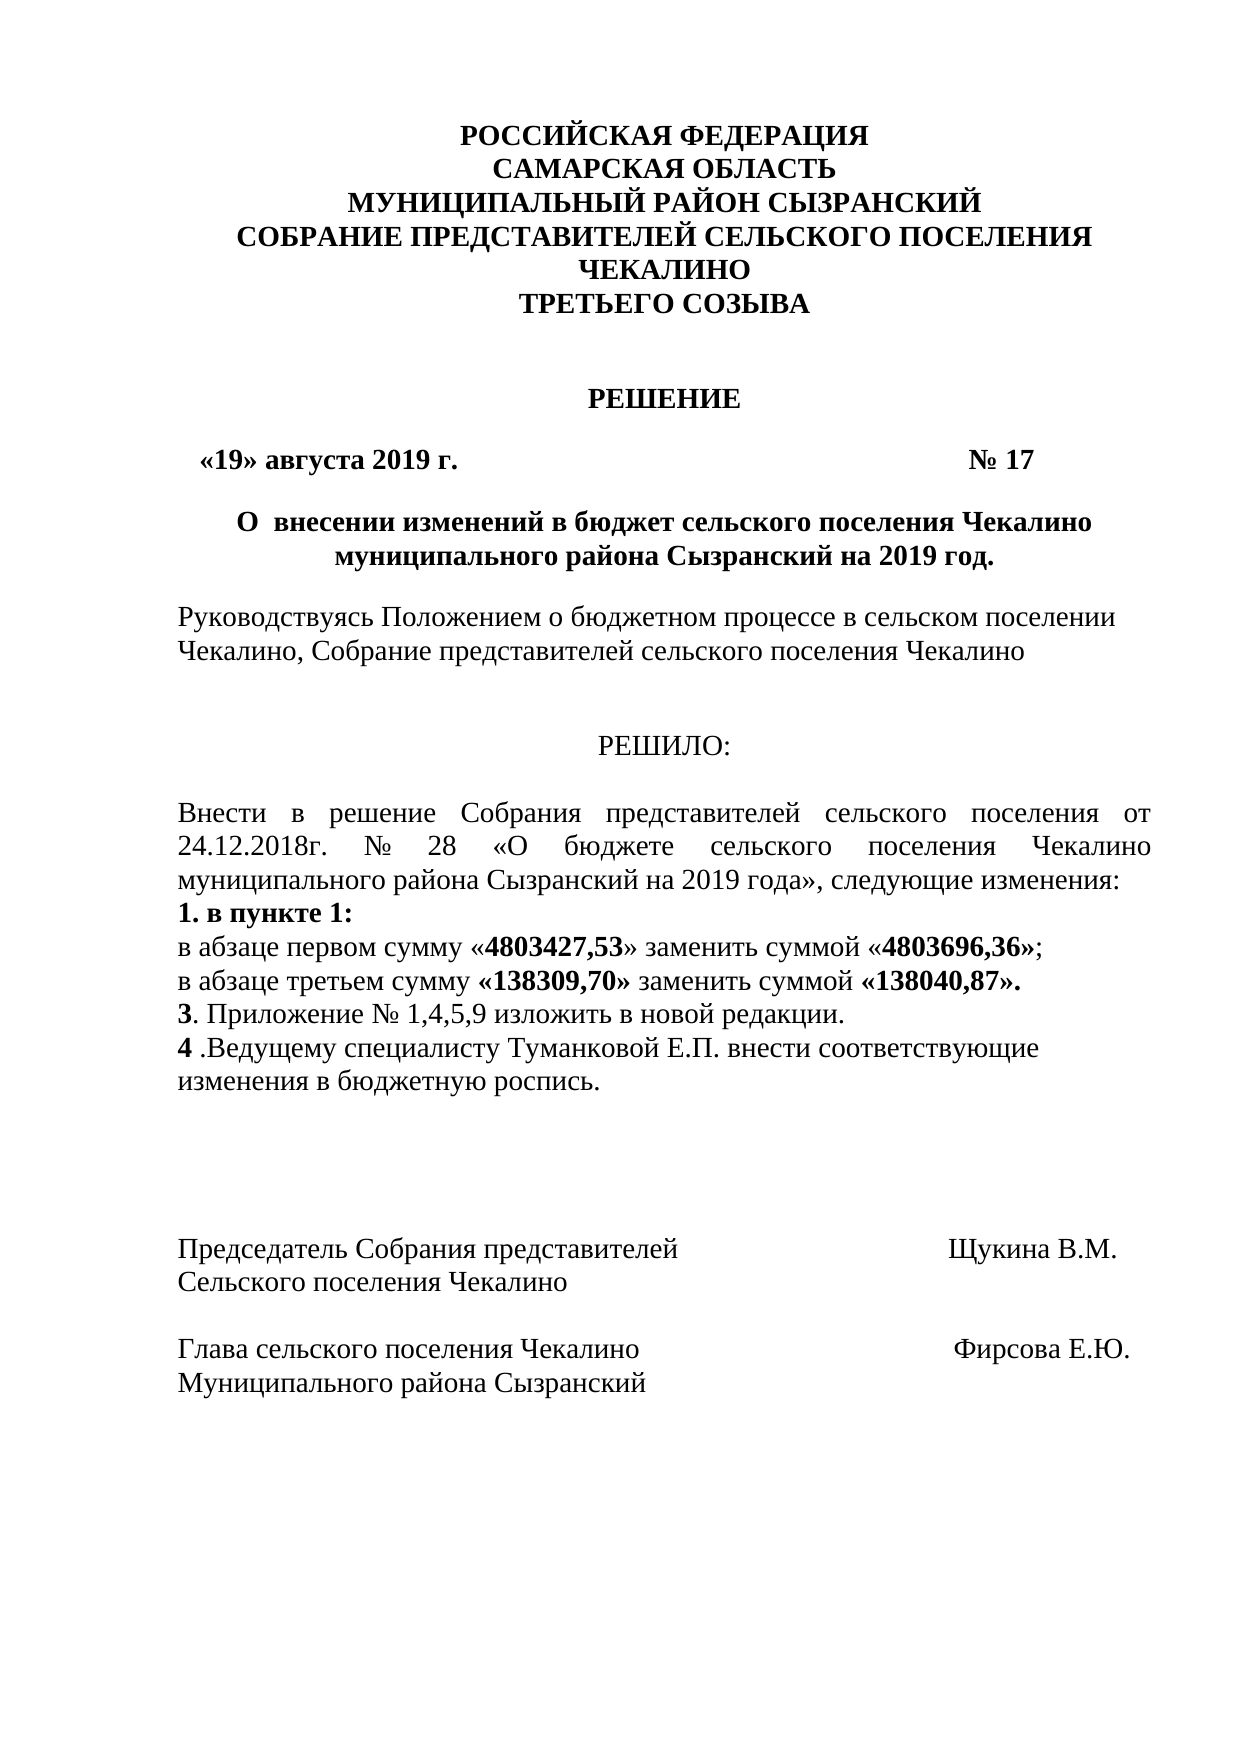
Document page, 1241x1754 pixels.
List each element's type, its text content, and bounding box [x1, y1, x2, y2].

text Муниципального района Сызранский [177, 1365, 1152, 1399]
text Чекалино [177, 252, 1152, 286]
text МУНИЦИПАЛЬНЫЙ РАЙОН Сызранский [177, 185, 1152, 219]
text СОБРАНИЕ ПРЕДСТАВИТЕЛЕЙ СЕЛЬСКОГО ПОСЕЛЕНИЯ [177, 219, 1152, 252]
text Руководствуясь Положением о бюджетном процессе в сельском поселении [177, 599, 1152, 633]
text ТРЕТЬЕГО Созыва [177, 286, 1152, 319]
text Внести в решение Собрания представителей сельского поселения от 24.12.2018г. № 28 «О бюджете сельского поселения Чекалино муниципального района Сызранский на 2019 года», следующие изменения: [177, 795, 1152, 896]
text 4 .Ведущему специалисту Туманковой Е.П. внести соответствующие изменения в бюджетную роспись. [177, 1030, 1152, 1097]
text РЕШИЛО: [177, 728, 1152, 761]
text «19» августа 2019 г. № 17 [177, 442, 1152, 476]
text 1. в пункте 1: [177, 896, 1152, 929]
text Председатель Собрания представителей Щукина В.М. [177, 1231, 1152, 1264]
text в абзаце третьем сумму «138309,70» заменить суммой «138040,87». [177, 963, 1152, 996]
text Глава сельского поселения Чекалино Фирсова Е.Ю. [177, 1332, 1152, 1365]
text РЕШЕНИЕ [177, 381, 1152, 414]
text в абзаце первом сумму «4803427,53» заменить суммой «4803696,36»; [177, 929, 1152, 963]
text Сельского поселения Чекалино [177, 1264, 1152, 1298]
text 3. Приложение № 1,4,5,9 изложить в новой редакции. [177, 996, 1152, 1030]
text О внесении изменений в бюджет сельского поселения Чекалино муниципального района Сызранский на 2019 год. [177, 504, 1152, 571]
text РОССИЙСКАЯ ФЕДЕРАЦИЯ САМАРСКАЯ ОБЛАСТЬ [177, 118, 1152, 185]
text Чекалино, Собрание представителей сельского поселения Чекалино [177, 633, 1152, 666]
